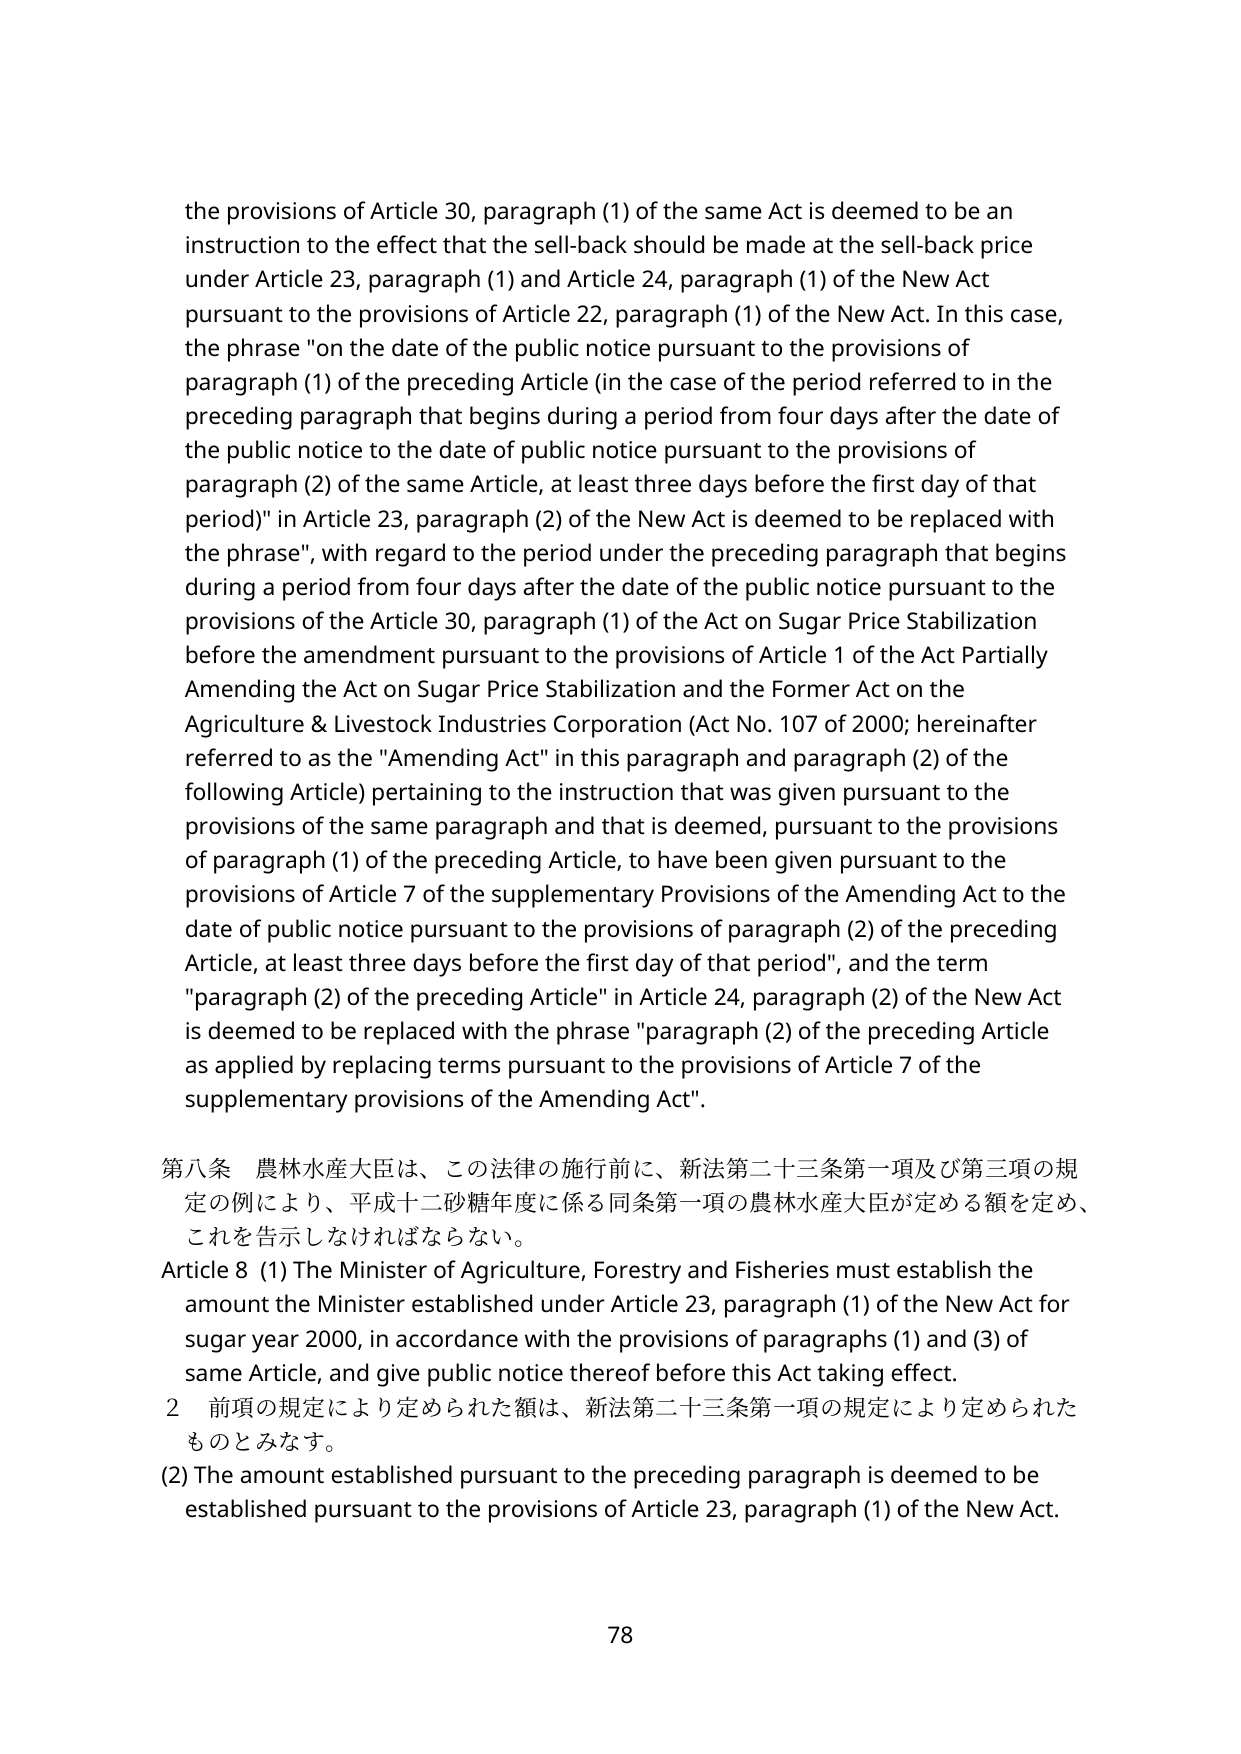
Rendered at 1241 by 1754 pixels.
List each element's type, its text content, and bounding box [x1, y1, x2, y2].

text (2) The amount established pursuant to the preceding paragraph is deemed to be established pursuant to the provisions of Article 23, paragraph (1) of the New Act. [161, 1458, 1079, 1526]
text 第八条 農林水産大臣は、この法律の施行前に、新法第二十三条第一項及び第三項の規定の例により、平成十二砂糖年度に係る同条第一項の農林水産大臣が定める額を定め、これを告示しなければならない。 [161, 1150, 1079, 1253]
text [161, 194, 1079, 1116]
text Article 8 (1) The Minister of Agriculture, Forestry and Fisheries must establish the amount the Minister established under Article 23, paragraph (1) of the New Act for sugar year 2000, in accordance with the provisions of paragraphs (1) and (3) of same Article, and give public notice thereof before this Act taking effect. [161, 1253, 1079, 1389]
text ２ 前項の規定により定められた額は、新法第二十三条第一項の規定により定められたものとみなす。 [161, 1389, 1079, 1458]
